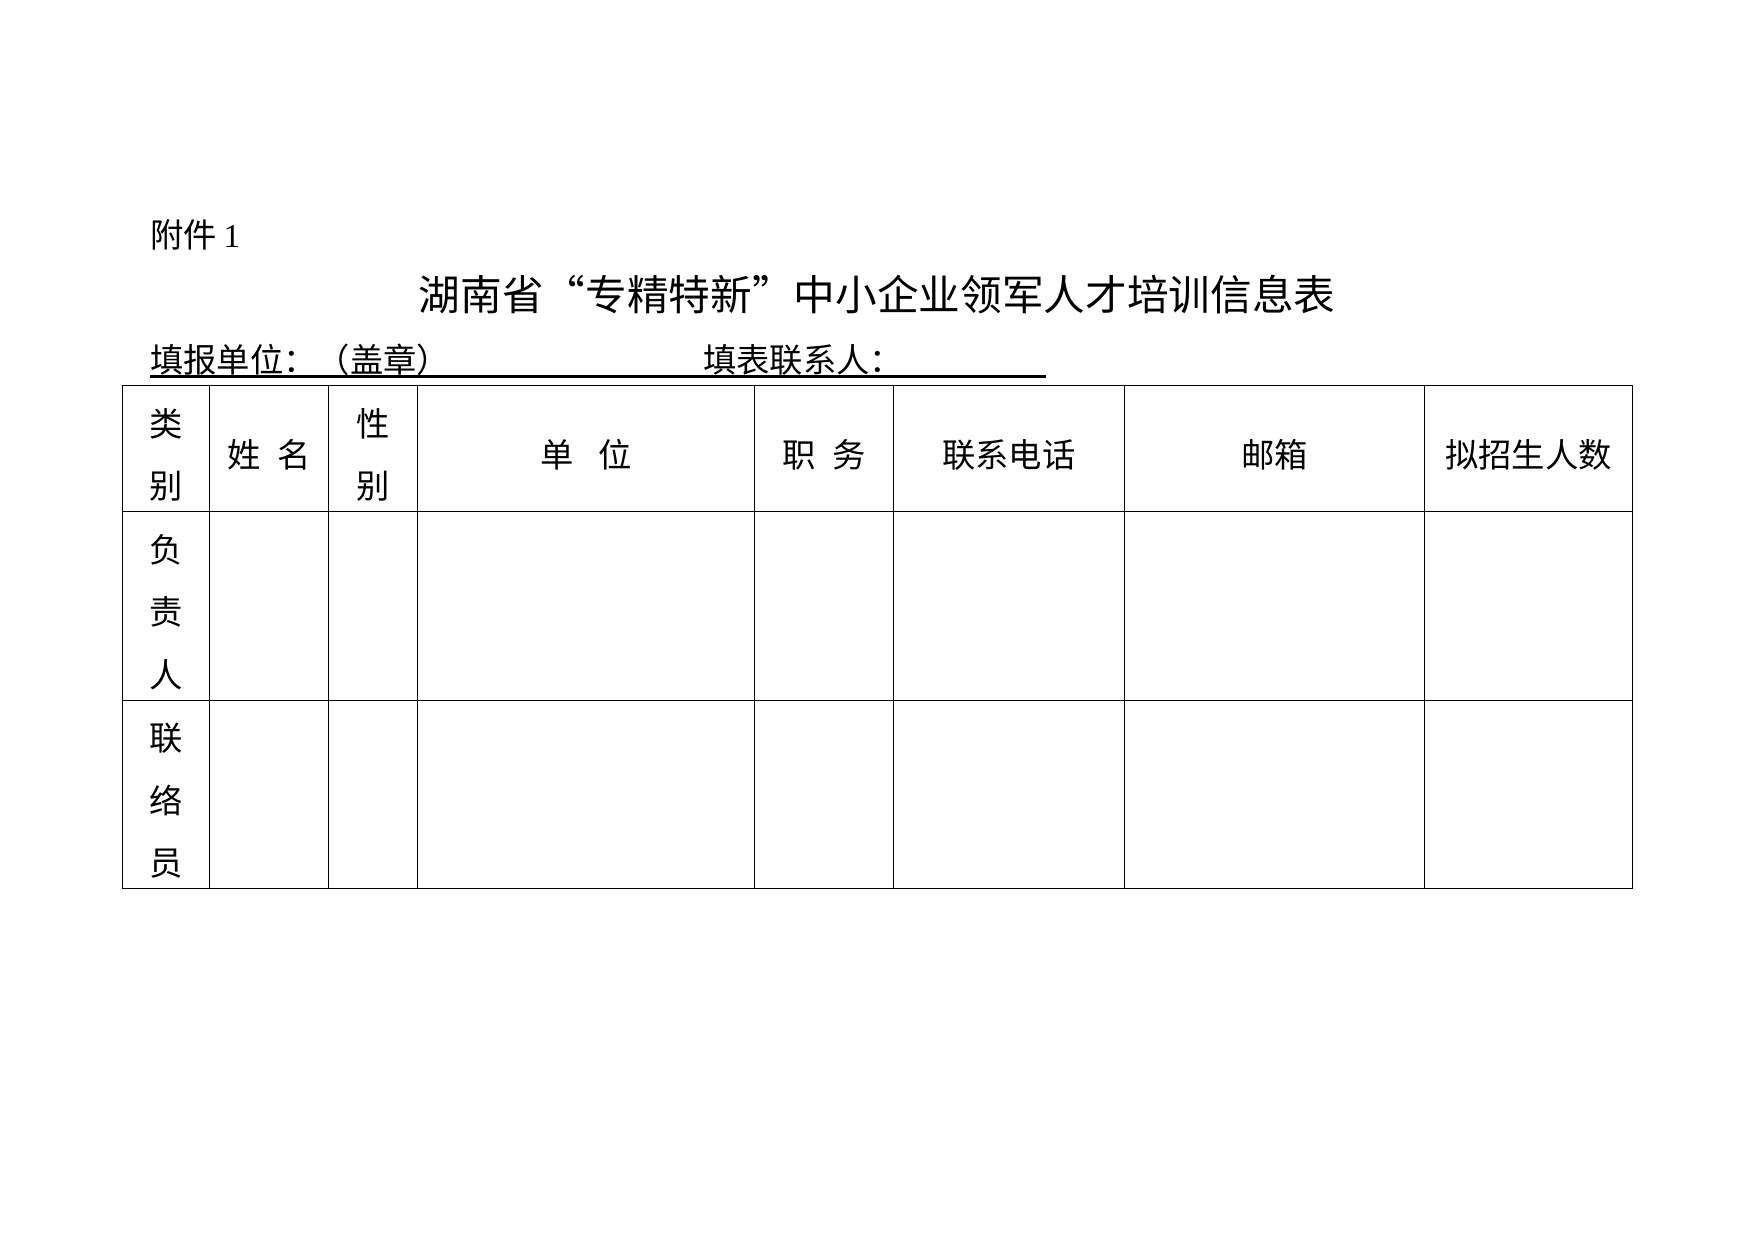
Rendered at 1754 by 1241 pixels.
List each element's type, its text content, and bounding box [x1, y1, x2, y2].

table_cell [1425, 512, 1632, 700]
text 填报单位：（盖章） 填表联系人： [150, 323, 1604, 385]
table_header 单 位 [418, 386, 754, 511]
table_cell [209, 701, 328, 888]
table_cell [1125, 512, 1424, 700]
table_cell [755, 512, 893, 700]
table_cell [329, 512, 417, 700]
table_cell [894, 701, 1124, 888]
table_header 姓 名 [209, 386, 328, 511]
text 附件1 [150, 198, 1604, 260]
table_cell 联 络 员 [123, 701, 208, 888]
table_cell [1125, 701, 1424, 888]
table_cell [894, 512, 1124, 700]
table_header 联系电话 [894, 386, 1124, 511]
table_cell [329, 701, 417, 888]
table_cell [755, 701, 893, 888]
table_header 性别 [329, 386, 417, 511]
table_cell 负 责 人 [123, 512, 208, 700]
table_header 邮箱 [1125, 386, 1424, 511]
table_cell [209, 512, 328, 700]
table_header 拟招生人数 [1425, 386, 1632, 511]
table_header 职 务 [755, 386, 893, 511]
text 湖南省“专精特新”中小企业领军人才培训信息表 [150, 260, 1604, 323]
table_header 类别 [123, 386, 208, 511]
table_cell [418, 512, 754, 700]
table_cell [418, 701, 754, 888]
table_cell [1425, 701, 1632, 888]
